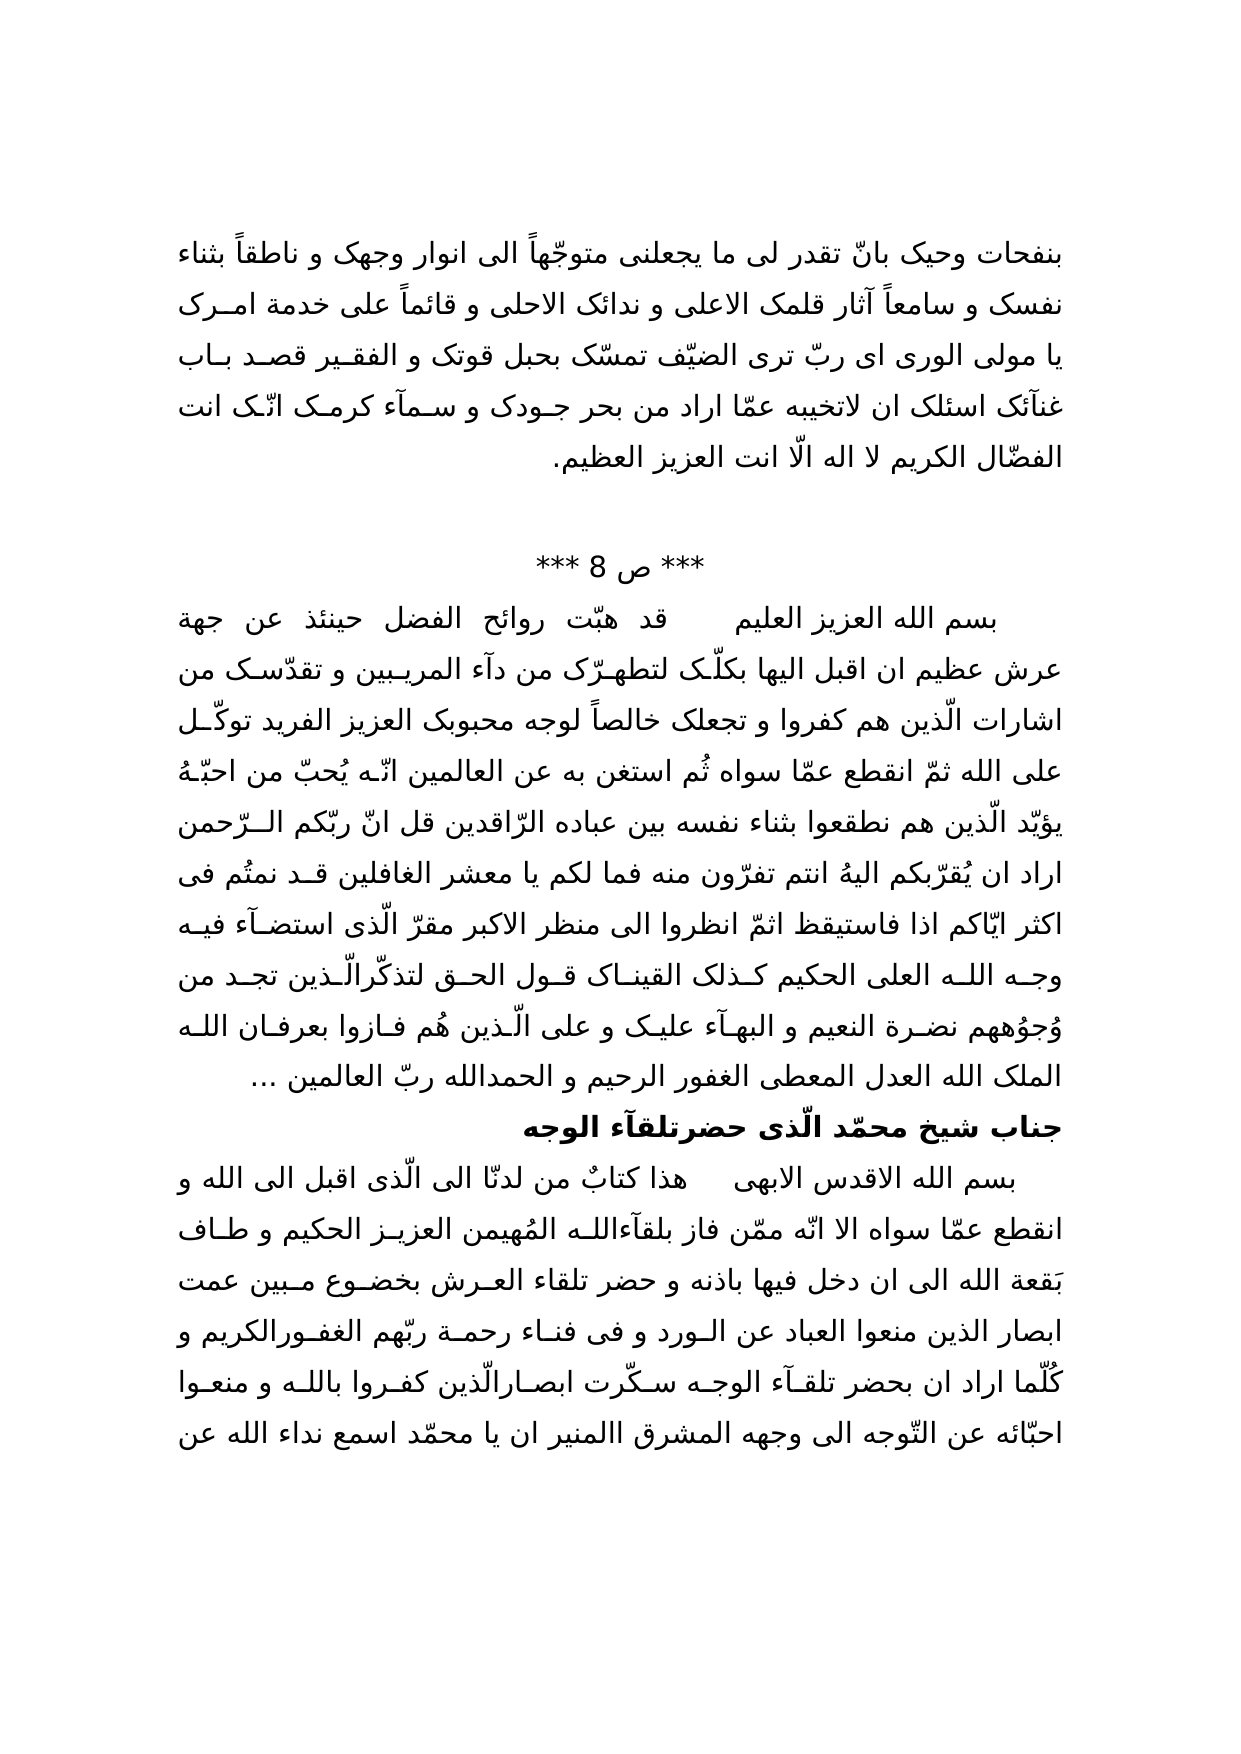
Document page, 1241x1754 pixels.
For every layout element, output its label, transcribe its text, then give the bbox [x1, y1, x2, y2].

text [177, 236, 1063, 474]
text جناب شیخ محمّد الّذی حضرتلقآء الوجه [177, 1111, 1063, 1145]
text *** ص 8 *** [177, 550, 1063, 584]
text بسم الله العزیز العلیم قد هبّت روائح الفضل حینئذ عن جهة عرش عظیم ان اقبل الیها بکلّک لتطهرّک من دآء المریبین و تقدّسک من اشارات الّذین هم کفروا و تجعلک خالصاً لوجه محبوبک العزیز الفرید توکّل علی الله ثمّ انقطع عمّا سواه ثُم استغن به عن العالمین انّه یُحبّ من احبّهُ یؤیّد الّذین هم نطقعوا بثناء نفسه بین عباده الرّاقدین قل انّ ربّکم الرّحمن اراد ان یُقرّبکم الیهُ انتم تفرّون منه فما لکم یا معشر الغافلین قد نمتُم فی اکثر ایّاکم اذا فاستیقظ اثمّ انظروا الی منظر الاکبر مقرّ الّذی استضآء فیه وجه الله العلی الحکیم کذلک القیناک قول الحق لتذکّرالّذین تجد من وُجوُههم نضرة النعیم و البهآء علیک و علی الّذین هُم فازوا بعرفان الله الملک الله العدل المعطی الغفور الرحیم و الحمدالله ربّ العالمین ... [177, 601, 1063, 1094]
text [177, 1162, 1063, 1450]
